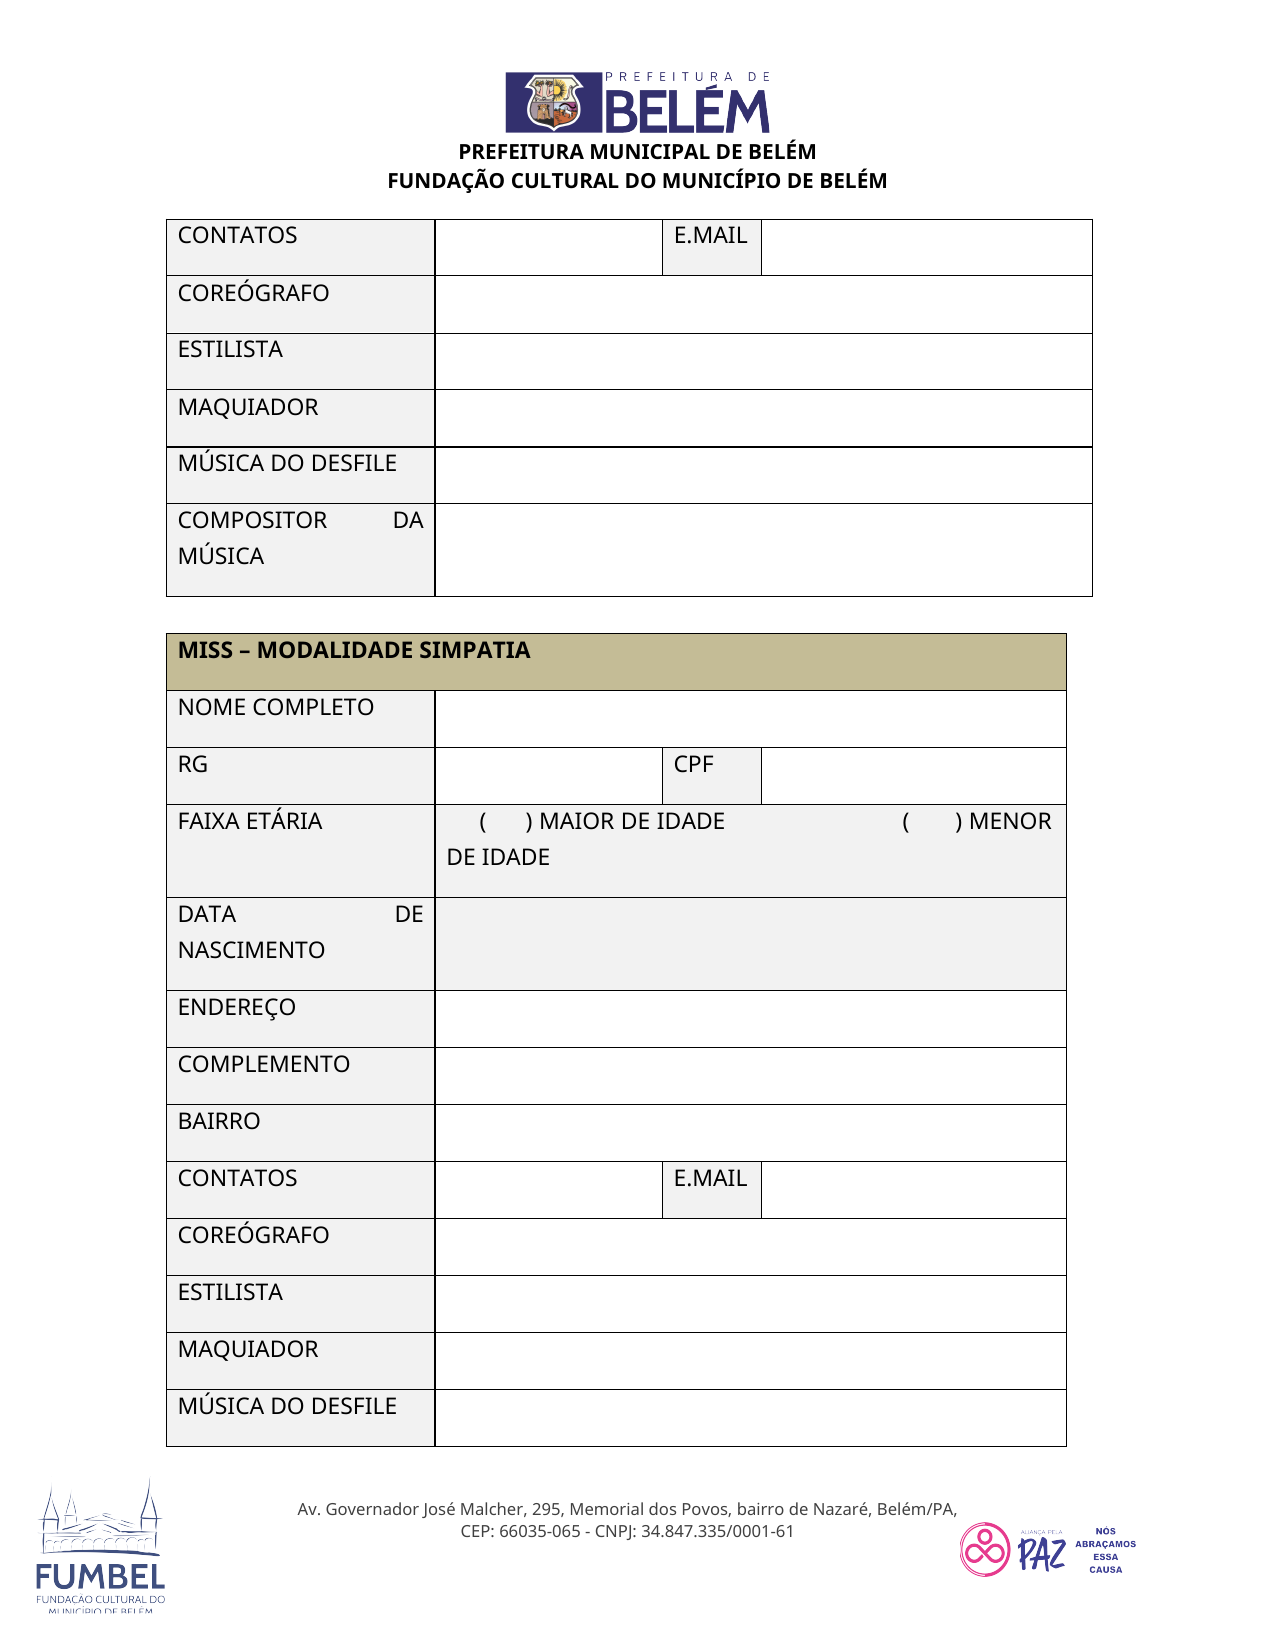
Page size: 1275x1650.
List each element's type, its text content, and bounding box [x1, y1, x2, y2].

table_cell [436, 220, 662, 275]
table_cell MÚSICA DO DESFILE [167, 1390, 434, 1446]
table_cell COMPLEMENTO [167, 1048, 434, 1104]
table_cell FAIXA ETÁRIA [167, 805, 434, 897]
table_cell RG [167, 748, 434, 804]
table_cell [436, 991, 1066, 1047]
table_cell [436, 1162, 662, 1218]
table_cell [762, 1162, 1066, 1218]
table_cell [762, 748, 1066, 804]
table_cell [436, 1333, 1066, 1389]
table_cell [436, 334, 1092, 389]
picture [960, 1522, 1136, 1577]
table_cell CPF [663, 748, 761, 804]
table_cell COMPOSITOR DA MÚSICA [167, 504, 434, 596]
table_cell COREÓGRAFO [167, 1219, 434, 1275]
table_cell CONTATOS [167, 220, 434, 275]
table_cell [436, 1276, 1066, 1332]
table_cell [436, 1390, 1066, 1446]
table_cell [436, 448, 1092, 503]
table_cell MAQUIADOR [167, 390, 434, 446]
table_cell [436, 276, 1092, 332]
table_cell BAIRRO [167, 1105, 434, 1161]
table_cell MÚSICA DO DESFILE [167, 448, 434, 503]
table_cell [436, 1048, 1066, 1104]
table_cell E.MAIL [663, 220, 761, 275]
picture [505, 72, 770, 133]
table_header MISS – MODALIDADE SIMPATIA [167, 634, 1066, 690]
table_cell E.MAIL [663, 1162, 761, 1218]
table_cell ESTILISTA [167, 1276, 434, 1332]
table_cell [436, 1219, 1066, 1275]
table_cell NOME COMPLETO [167, 691, 434, 747]
table_cell [436, 691, 1066, 747]
table_cell [436, 898, 1066, 990]
table_cell [436, 504, 1092, 596]
picture [36, 1476, 165, 1614]
table_cell [436, 390, 1092, 446]
table_cell COREÓGRAFO [167, 276, 434, 332]
table_cell ESTILISTA [167, 334, 434, 389]
table_cell CONTATOS [167, 1162, 434, 1218]
table_cell [762, 220, 1092, 275]
table_cell DATA DE NASCIMENTO [167, 898, 434, 990]
table_cell [436, 1105, 1066, 1161]
table_cell [436, 748, 662, 804]
table_cell ENDEREÇO [167, 991, 434, 1047]
table_cell MAQUIADOR [167, 1333, 434, 1389]
table_cell ( ) MAIOR DE IDADE ( ) MENOR DE IDADE [436, 805, 1066, 897]
